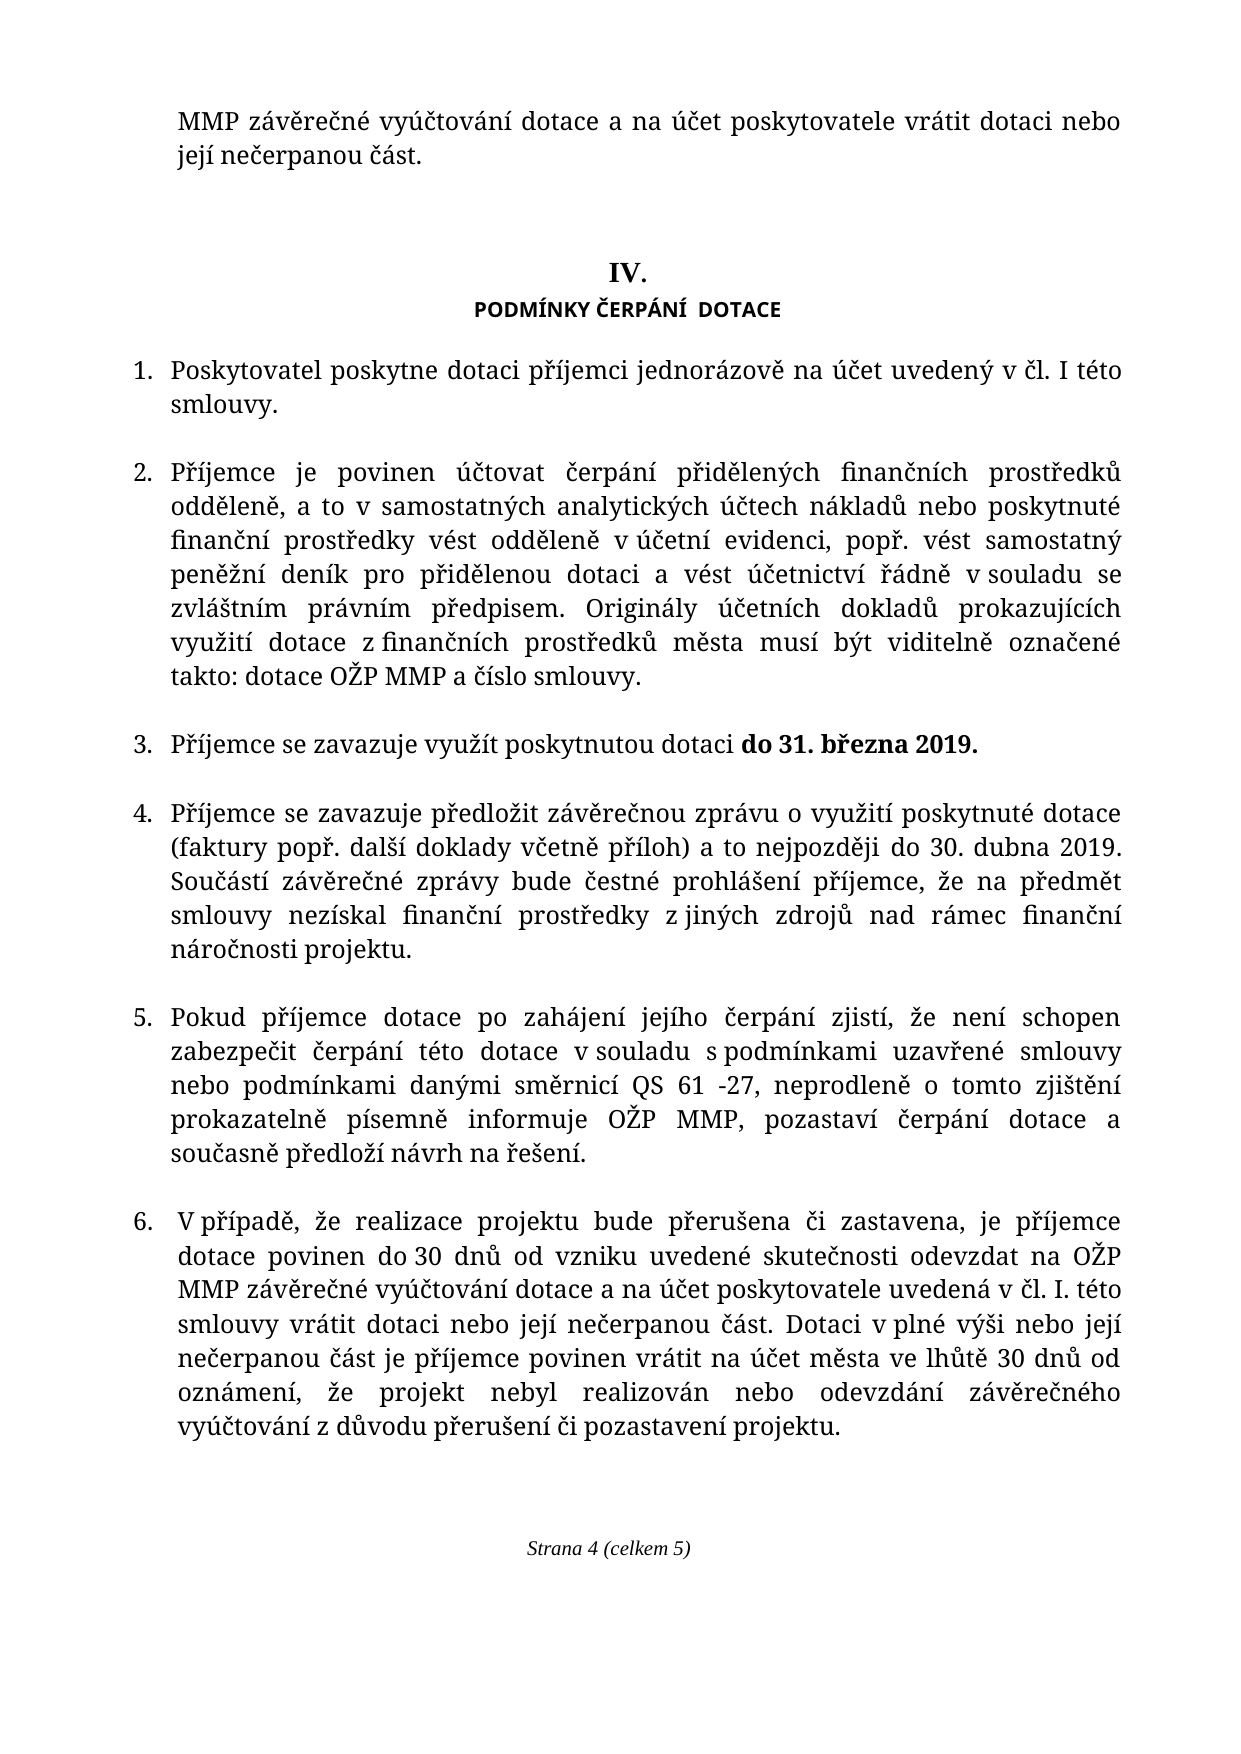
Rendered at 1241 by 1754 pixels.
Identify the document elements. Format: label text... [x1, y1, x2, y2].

list Poskytovatel poskytne dotaci příjemci jednorázově na účet uvedený v čl. I této smlouvy. [133, 352, 1122, 421]
subtitle IV. [133, 256, 1122, 289]
list Příjemce se zavazuje využít poskytnutou dotaci do 31. března 2019. [133, 727, 1122, 761]
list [133, 103, 1122, 171]
list Příjemce je povinen účtovat čerpání přidělených finančních prostředků odděleně, a to v samostatných analytických účtech nákladů nebo poskytnuté finanční prostředky vést odděleně v účetní evidenci, popř. vést samostatný peněžní deník pro přidělenou dotaci a vést účetnictví řádně v souladu se zvláštním právním předpisem. Originály účetních dokladů prokazujících využití dotace z finančních prostředků města musí být viditelně označené takto: dotace OŽP MMP a číslo smlouvy. [133, 455, 1122, 693]
list V případě, že realizace projektu bude přerušena či zastavena, je příjemce dotace povinen do 30 dnů od vzniku uvedené skutečnosti odevzdat na OŽP MMP závěrečné vyúčtování dotace a na účet poskytovatele uvedená v čl. I. této smlouvy vrátit dotaci nebo její nečerpanou část. Dotaci v plné výši nebo její nečerpanou část je příjemce povinen vrátit na účet města ve lhůtě 30 dnů od oznámení, že projekt nebyl realizován nebo odevzdání závěrečného vyúčtování z důvodu přerušení či pozastavení projektu. [133, 1204, 1122, 1442]
subtitle PODMÍNKY ČERPÁNÍ DOTACE [133, 295, 1122, 324]
list Příjemce se zavazuje předložit závěrečnou zprávu o využití poskytnuté dotace (faktury popř. další doklady včetně příloh) a to nejpozději do 30. dubna 2019. Součástí závěrečné zprávy bude čestné prohlášení příjemce, že na předmět smlouvy nezískal finanční prostředky z jiných zdrojů nad rámec finanční náročnosti projektu. [133, 795, 1122, 966]
list Pokud příjemce dotace po zahájení jejího čerpání zjistí, že není schopen zabezpečit čerpání této dotace v souladu s podmínkami uzavřené smlouvy nebo podmínkami danými směrnicí QS 61 -27, neprodleně o tomto zjištění prokazatelně písemně informuje OŽP MMP, pozastaví čerpání dotace a současně předloží návrh na řešení. [133, 1000, 1122, 1170]
